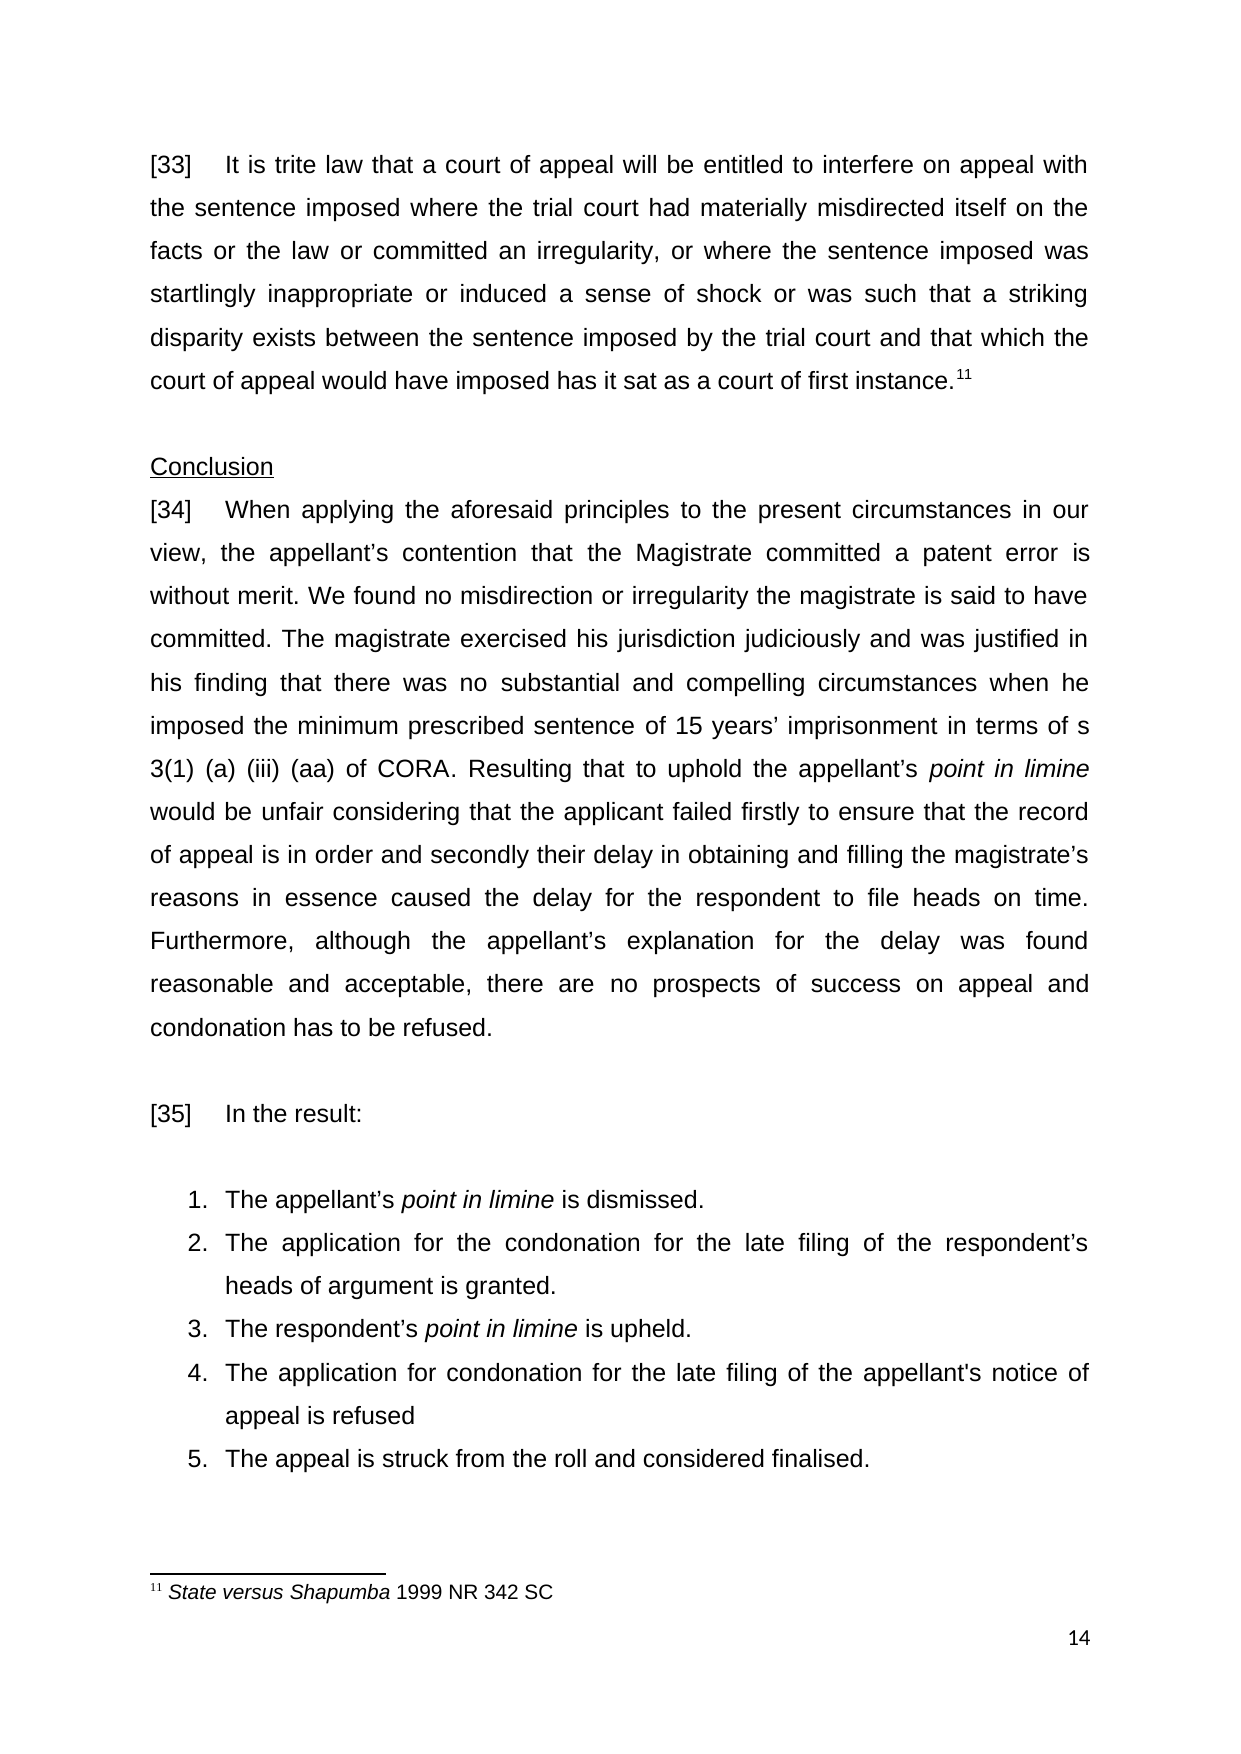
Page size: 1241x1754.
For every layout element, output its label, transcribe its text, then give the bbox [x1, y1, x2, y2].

list The appeal is struck from the roll and considered finalised. [187, 1444, 1090, 1472]
list The respondent’s point in limine is upheld. [187, 1314, 1090, 1343]
list The application for the condonation for the late filing of the respondent’s heads of argument is granted. [187, 1228, 1090, 1300]
text [34] When applying the aforesaid principles to the present circumstances in our view, the appellant’s contention that the Magistrate committed a patent error is without merit. We found no misdirection or irregularity the magistrate is said to have committed. The magistrate exercised his jurisdiction judiciously and was justified in his finding that there was no substantial and compelling circumstances when he imposed the minimum prescribed sentence of 15 years’ imprisonment in terms of s 3(1) (a) (iii) (aa) of CORA. Resulting that to uphold the appellant’s point in limine would be unfair considering that the applicant failed firstly to ensure that the record of appeal is in order and secondly their delay in obtaining and filling the magistrate’s reasons in essence caused the delay for the respondent to file heads on time. Furthermore, although the appellant’s explanation for the delay was found reasonable and acceptable, there are no prospects of success on appeal and condonation has to be refused. [150, 495, 1090, 1041]
text Conclusion [150, 452, 1090, 481]
list The appellant’s point in limine is dismissed. [187, 1185, 1090, 1214]
text [35] In the result: [150, 1099, 1090, 1127]
text [33] It is trite law that a court of appeal will be entitled to interfere on appeal with the sentence imposed where the trial court had materially misdirected itself on the facts or the law or committed an irregularity, or where the sentence imposed was startlingly inappropriate or induced a sense of shock or was such that a striking disparity exists between the sentence imposed by the trial court and that which the court of appeal would have imposed has it sat as a court of first instance. [150, 150, 1090, 394]
list The application for condonation for the late filing of the appellant's notice of appeal is refused [187, 1357, 1090, 1429]
